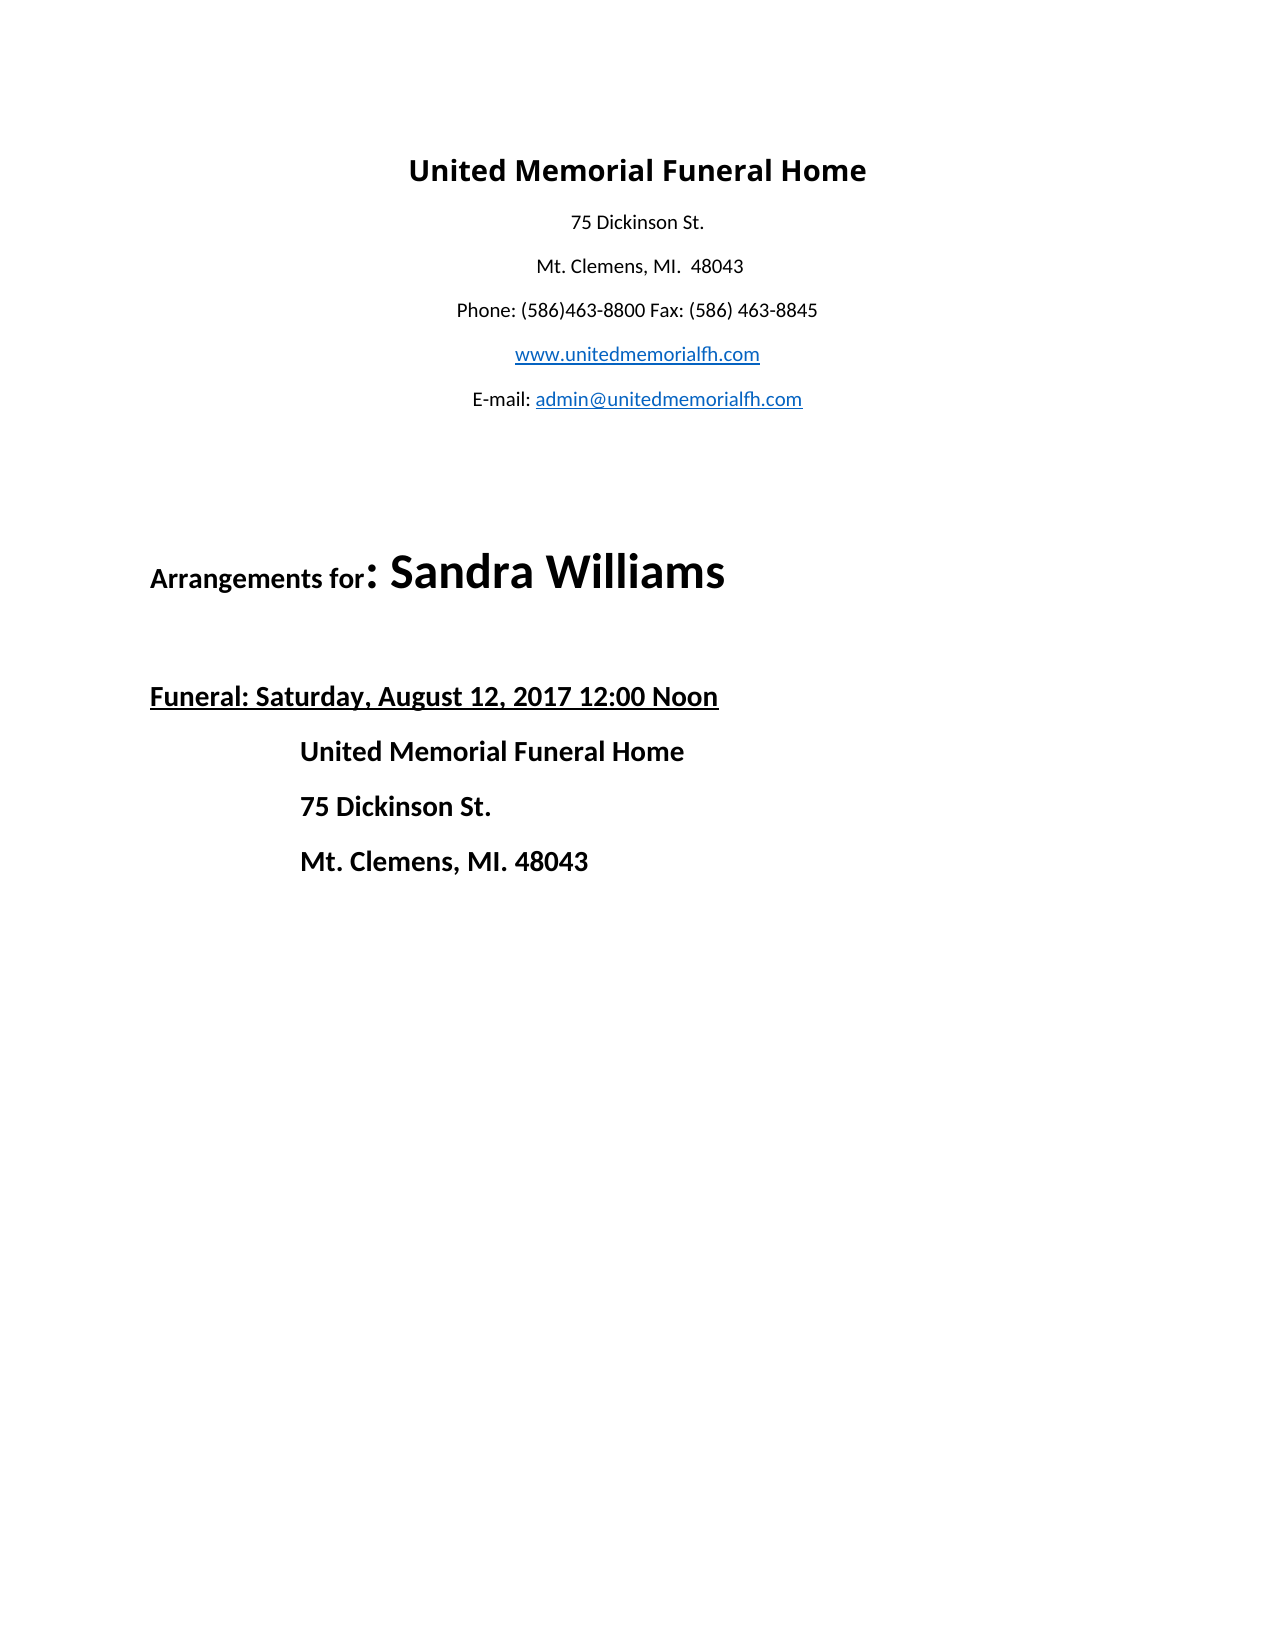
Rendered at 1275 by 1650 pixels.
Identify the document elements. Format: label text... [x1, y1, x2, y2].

text www.unitedmemorialfh.com [150, 342, 1125, 367]
text E-mail: admin@unitedmemorialfh.com [150, 386, 1125, 411]
text United Memorial Funeral Home [150, 150, 1125, 190]
text United Memorial Funeral Home [150, 733, 1125, 768]
text 75 Dickinson St. [150, 209, 1125, 235]
text Phone: (586)463-8800 Fax: (586) 463-8845 [150, 298, 1125, 323]
text 75 Dickinson St. [150, 788, 1125, 823]
text Mt. Clemens, MI. 48043 [150, 253, 1125, 279]
text Arrangements for: Sandra Williams [150, 540, 1125, 601]
text Mt. Clemens, MI. 48043 [150, 843, 1125, 878]
text Funeral: Saturday, August 12, 2017 12:00 Noon [150, 678, 1125, 713]
